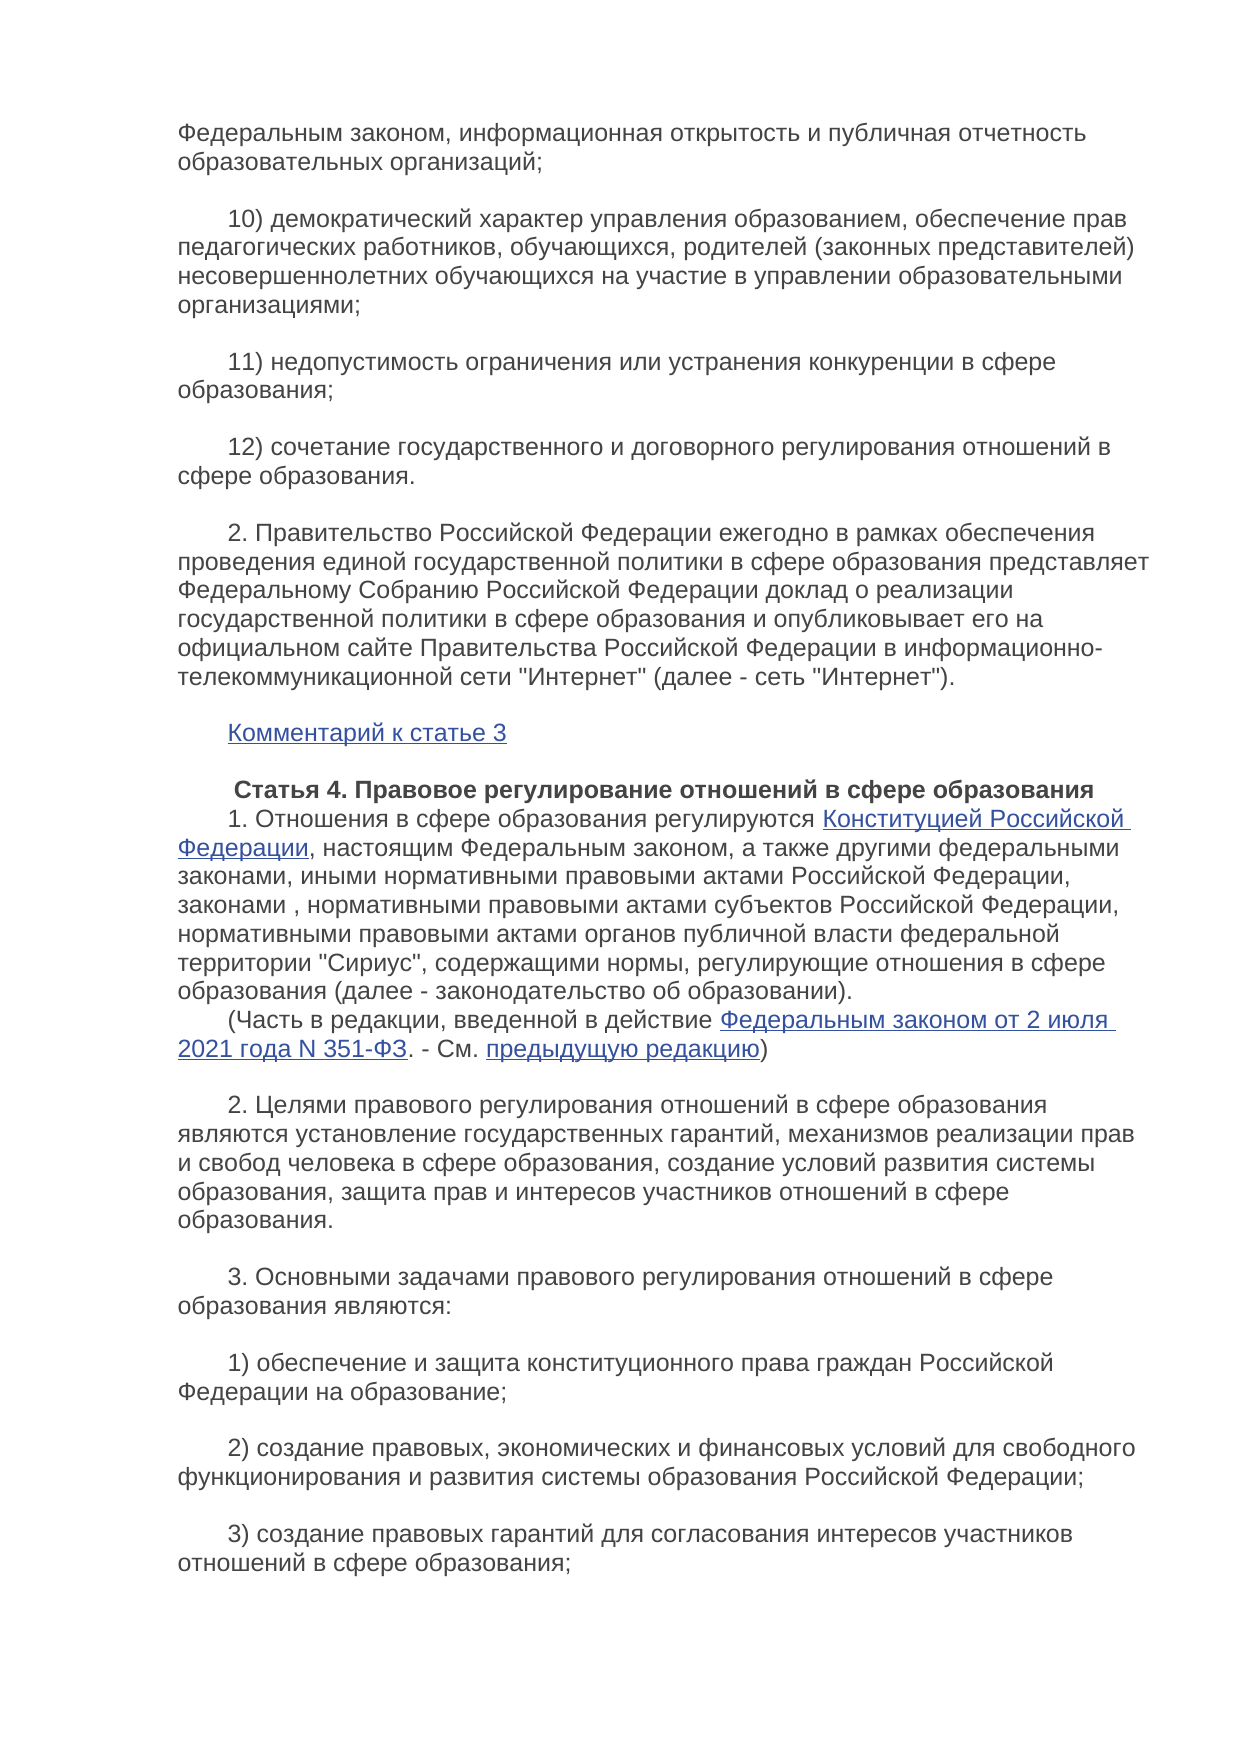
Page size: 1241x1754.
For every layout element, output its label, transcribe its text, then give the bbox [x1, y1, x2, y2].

text Комментарий к статье 3 [177, 718, 1152, 775]
text 3. Основными задачами правового регулирования отношений в сфере образования являются: [177, 1262, 1152, 1348]
text 1. Отношения в сфере образования регулируются Конституцией Российской Федерации, настоящим Федеральным законом, а также другими федеральными законами, иными нормативными правовыми актами Российской Федерации, законами , нормативными правовыми актами субъектов Российской Федерации, нормативными правовыми актами органов публичной власти федеральной территории "Сириус", содержащими нормы, регулирующие отношения в сфере образования (далее - законодательство об образовании). [177, 804, 1152, 1005]
text 10) демократический характер управления образованием, обеспечение прав педагогических работников, обучающихся, родителей (законных представителей) несовершеннолетних обучающихся на участие в управлении образовательными организациями; [177, 204, 1152, 347]
text 12) сочетание государственного и договорного регулирования отношений в сфере образования. [177, 432, 1152, 518]
text 11) недопустимость ограничения или устранения конкуренции в сфере образования; [177, 347, 1152, 432]
text 3) создание правовых гарантий для согласования интересов участников отношений в сфере образования; [177, 1519, 1152, 1604]
text Статья 4. Правовое регулирование отношений в сфере образования [177, 775, 1152, 804]
text 2. Целями правового регулирования отношений в сфере образования являются установление государственных гарантий, механизмов реализации прав и свобод человека в сфере образования, создание условий развития системы образования, защита прав и интересов участников отношений в сфере образования. [177, 1091, 1152, 1262]
text 2. Правительство Российской Федерации ежегодно в рамках обеспечения проведения единой государственной политики в сфере образования представляет Федеральному Собранию Российской Федерации доклад о реализации государственной политики в сфере образования и опубликовывает его на официальном сайте Правительства Российской Федерации в информационно-телекоммуникационной сети "Интернет" (далее - сеть "Интернет"). [177, 518, 1152, 718]
text 1) обеспечение и защита конституционного права граждан Российской Федерации на образование; [177, 1348, 1152, 1433]
text (Часть в редакции, введенной в действие Федеральным законом от 2 июля 2021 года N 351-ФЗ. - См. предыдущую редакцию) [177, 1005, 1152, 1091]
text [177, 118, 1152, 204]
text 2) создание правовых, экономических и финансовых условий для свободного функционирования и развития системы образования Российской Федерации; [177, 1433, 1152, 1519]
